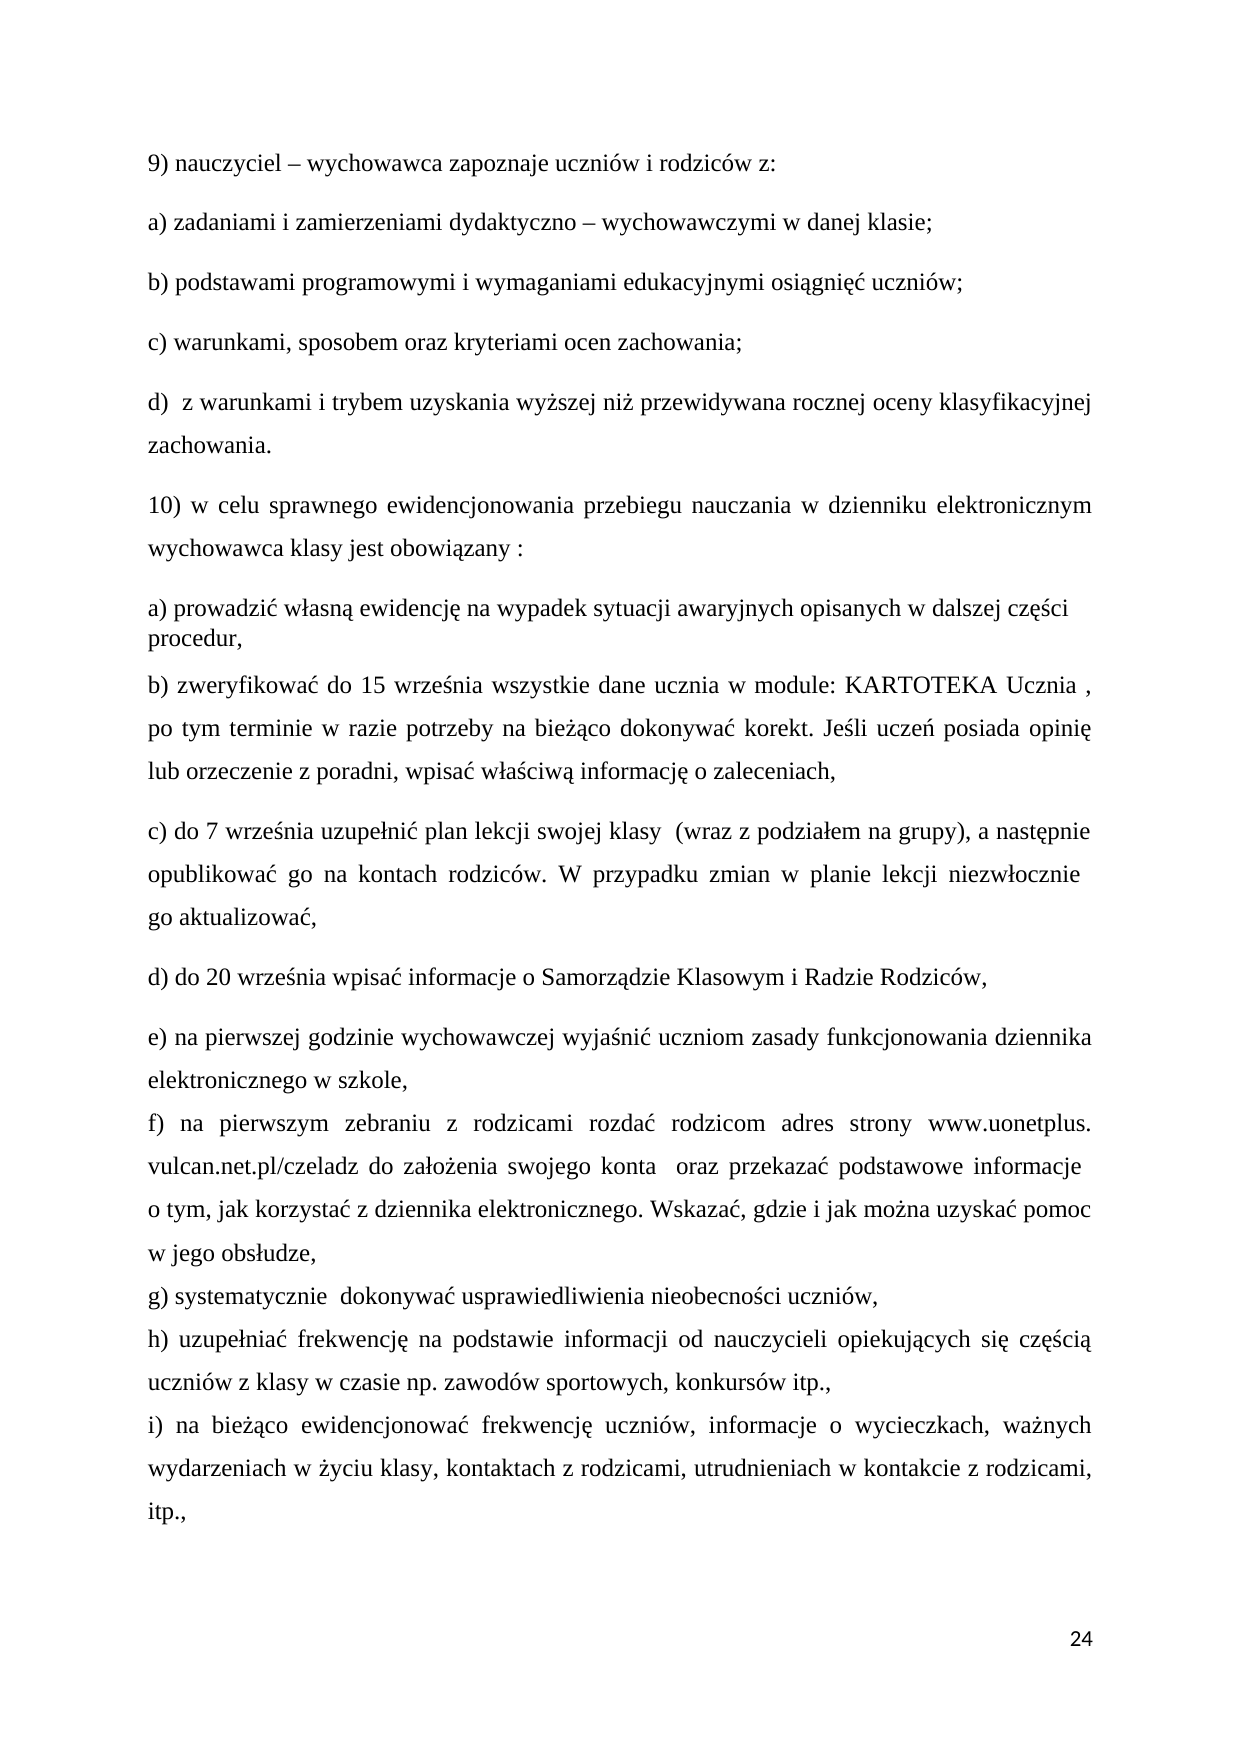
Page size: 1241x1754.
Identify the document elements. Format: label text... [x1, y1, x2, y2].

text b) podstawami programowymi i wymaganiami edukacyjnymi osiągnięć uczniów; [148, 267, 1093, 296]
text g) systematycznie dokonywać usprawiedliwienia nieobecności uczniów, [148, 1281, 1093, 1309]
text d) z warunkami i trybem uzyskania wyższej niż przewidywana rocznej oceny klasyfikacyjnej zachowania. [148, 387, 1093, 459]
text b) zweryfikować do 15 września wszystkie dane ucznia w module: KARTOTEKA Ucznia , po tym terminie w razie potrzeby na bieżąco dokonywać korekt. Jeśli uczeń posiada opinię lub orzeczenie z poradni, wpisać właściwą informację o zaleceniach, [148, 670, 1093, 785]
text e) na pierwszej godzinie wychowawczej wyjaśnić uczniom zasady funkcjonowania dziennika elektronicznego w szkole, [148, 1022, 1093, 1094]
text c) do 7 września uzupełnić plan lekcji swojej klasy (wraz z podziałem na grupy), a następnie opublikować go na kontach rodziców. W przypadku zmian w planie lekcji niezwłocznie go aktualizować, [148, 816, 1093, 931]
text h) uzupełniać frekwencję na podstawie informacji od nauczycieli opiekujących się częścią uczniów z klasy w czasie np. zawodów sportowych, konkursów itp., [148, 1324, 1093, 1396]
text a) zadaniami i zamierzeniami dydaktyczno – wychowawczymi w danej klasie; [148, 207, 1093, 236]
text d) do 20 września wpisać informacje o Samorządzie Klasowym i Radzie Rodziców, [148, 962, 1093, 991]
text 10) w celu sprawnego ewidencjonowania przebiegu nauczania w dzienniku elektronicznym wychowawca klasy jest obowiązany : [148, 490, 1093, 562]
text 9) nauczyciel – wychowawca zapoznaje uczniów i rodziców z: [148, 148, 1093, 176]
text i) na bieżąco ewidencjonować frekwencję uczniów, informacje o wycieczkach, ważnych wydarzeniach w życiu klasy, kontaktach z rodzicami, utrudnieniach w kontakcie z rodzicami, itp., [148, 1410, 1093, 1525]
text a) prowadzić własną ewidencję na wypadek sytuacji awaryjnych opisanych w dalszej części procedur, [148, 593, 1093, 652]
text f) na pierwszym zebraniu z rodzicami rozdać rodzicom adres strony www.uonetplus. vulcan.net.pl/czeladz do założenia swojego konta oraz przekazać podstawowe informacje o tym, jak korzystać z dziennika elektronicznego. Wskazać, gdzie i jak można uzyskać pomoc w jego obsłudze, [148, 1108, 1093, 1266]
text c) warunkami, sposobem oraz kryteriami ocen zachowania; [148, 327, 1093, 356]
